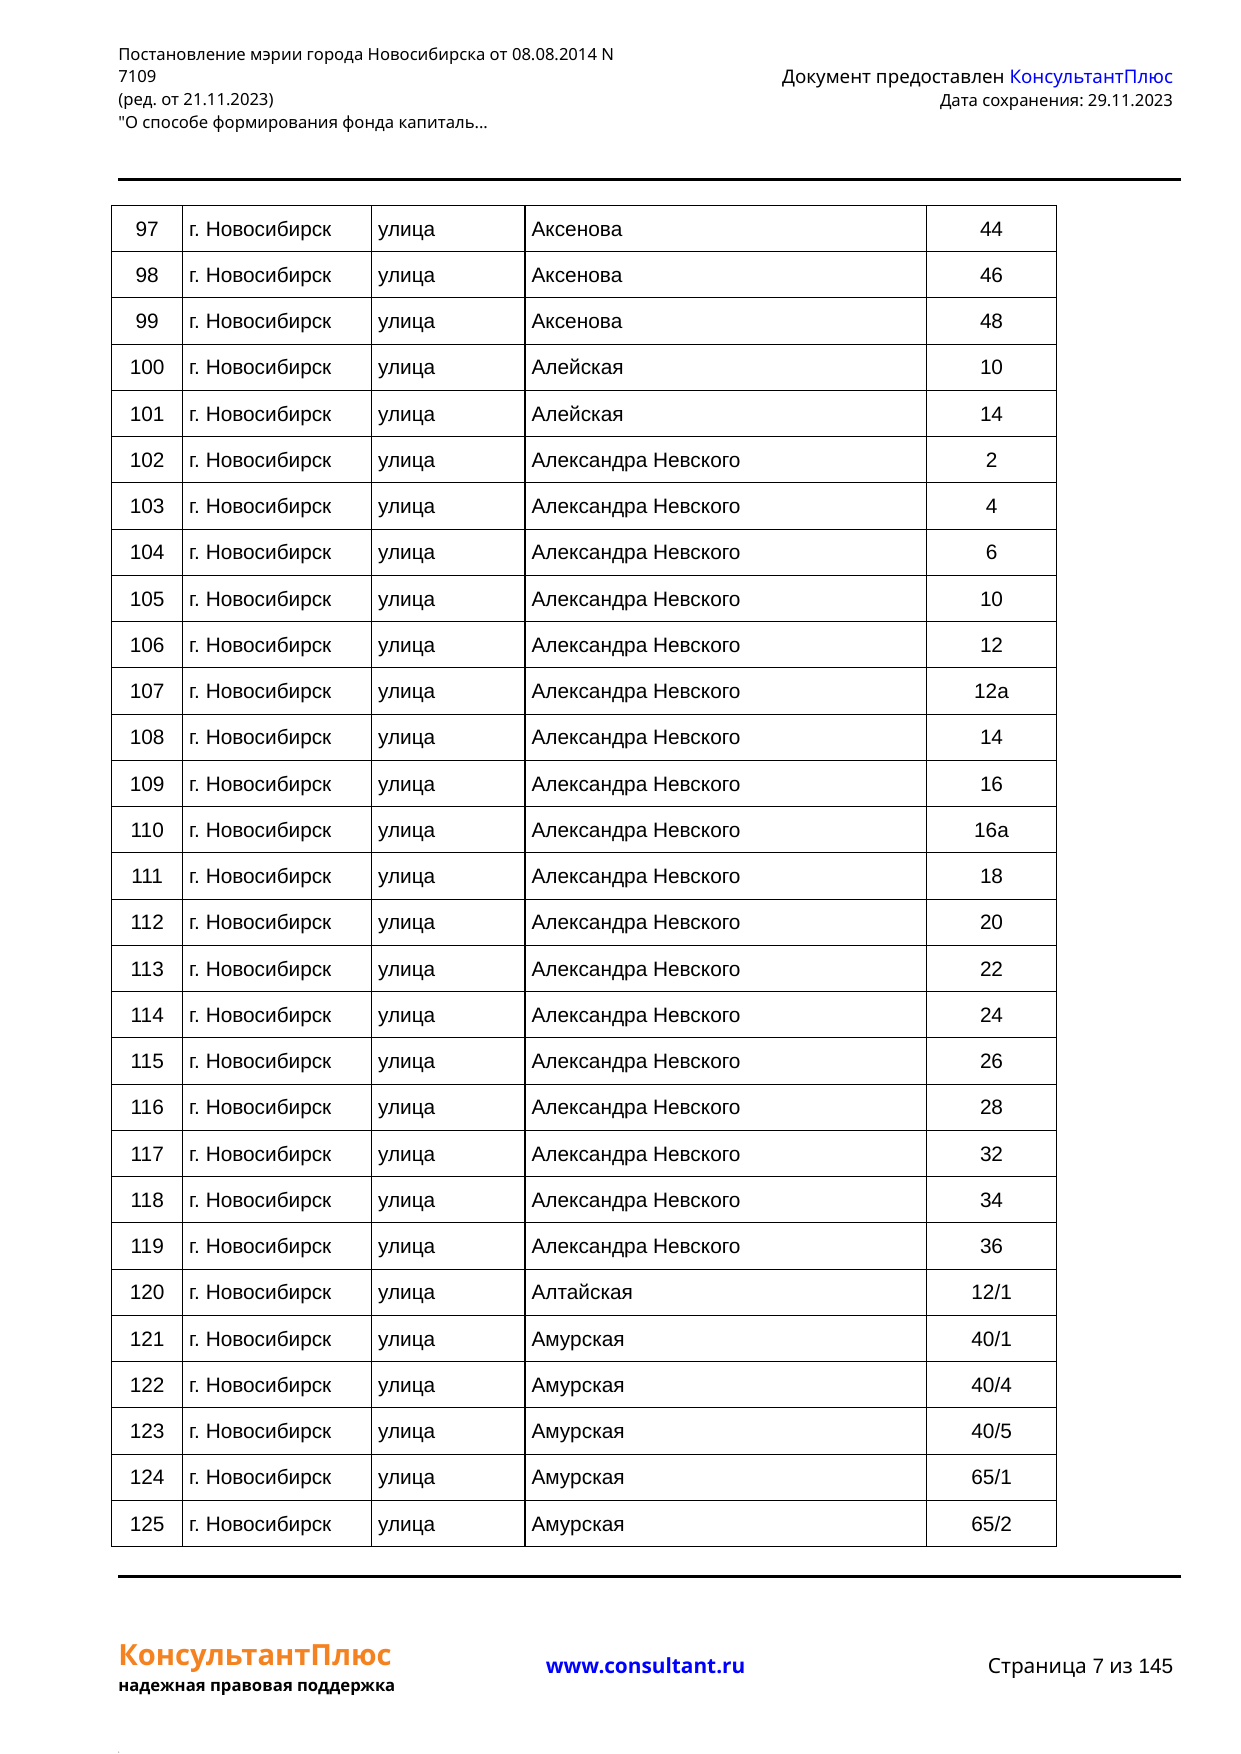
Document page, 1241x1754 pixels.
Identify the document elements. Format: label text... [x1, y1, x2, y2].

table_cell Амурская [526, 1501, 926, 1546]
table_cell 99 [112, 298, 182, 343]
table_cell Аксенова [526, 298, 926, 343]
table_cell 12/1 [927, 1270, 1056, 1315]
table_cell Александра Невского [526, 668, 926, 713]
table_cell 10 [927, 576, 1056, 621]
table_cell Александра Невского [526, 530, 926, 575]
table_cell улица [372, 1408, 524, 1453]
table_cell 115 [112, 1038, 182, 1083]
table_cell 44 [927, 206, 1056, 251]
table_cell улица [372, 530, 524, 575]
table_cell 107 [112, 668, 182, 713]
table_cell 122 [112, 1362, 182, 1407]
table_cell Александра Невского [526, 946, 926, 991]
table_cell 101 [112, 391, 182, 436]
table_cell 118 [112, 1177, 182, 1222]
table_cell г. Новосибирск [183, 576, 371, 621]
table_cell улица [372, 1455, 524, 1500]
table_cell 32 [927, 1131, 1056, 1176]
table_cell улица [372, 1316, 524, 1361]
table_cell Александра Невского [526, 1131, 926, 1176]
table_cell г. Новосибирск [183, 622, 371, 667]
table_cell улица [372, 345, 524, 390]
table_cell Александра Невского [526, 576, 926, 621]
table_cell 40/5 [927, 1408, 1056, 1453]
table_cell Александра Невского [526, 1085, 926, 1130]
table_cell г. Новосибирск [183, 1131, 371, 1176]
table_cell 103 [112, 483, 182, 528]
table_cell 34 [927, 1177, 1056, 1222]
table_cell 18 [927, 853, 1056, 898]
table_cell 104 [112, 530, 182, 575]
table_cell Александра Невского [526, 437, 926, 482]
table_cell 40/1 [927, 1316, 1056, 1361]
table_cell 98 [112, 252, 182, 297]
table_cell г. Новосибирск [183, 1316, 371, 1361]
table_cell г. Новосибирск [183, 992, 371, 1037]
table_cell улица [372, 206, 524, 251]
table_cell 20 [927, 900, 1056, 945]
table_cell Александра Невского [526, 900, 926, 945]
table_cell 14 [927, 391, 1056, 436]
table_cell улица [372, 1362, 524, 1407]
table_cell 111 [112, 853, 182, 898]
table_cell Амурская [526, 1455, 926, 1500]
table_cell 24 [927, 992, 1056, 1037]
table_cell Александра Невского [526, 1223, 926, 1268]
table_cell г. Новосибирск [183, 1038, 371, 1083]
table_cell г. Новосибирск [183, 1270, 371, 1315]
table_cell 121 [112, 1316, 182, 1361]
table_cell улица [372, 252, 524, 297]
table_cell г. Новосибирск [183, 252, 371, 297]
table_cell 114 [112, 992, 182, 1037]
table_cell 125 [112, 1501, 182, 1546]
table_cell 97 [112, 206, 182, 251]
table_cell 102 [112, 437, 182, 482]
table_cell улица [372, 1270, 524, 1315]
table_cell г. Новосибирск [183, 298, 371, 343]
table_cell 12 [927, 622, 1056, 667]
table_cell 10 [927, 345, 1056, 390]
table_cell улица [372, 715, 524, 760]
table_cell г. Новосибирск [183, 1501, 371, 1546]
table_cell Аксенова [526, 206, 926, 251]
table_cell Александра Невского [526, 992, 926, 1037]
table_cell улица [372, 807, 524, 852]
table_cell улица [372, 900, 524, 945]
table_cell г. Новосибирск [183, 807, 371, 852]
table_cell Алтайская [526, 1270, 926, 1315]
table_cell 40/4 [927, 1362, 1056, 1407]
table_cell улица [372, 1501, 524, 1546]
table_cell г. Новосибирск [183, 437, 371, 482]
table_cell 123 [112, 1408, 182, 1453]
table_cell улица [372, 761, 524, 806]
table_cell 28 [927, 1085, 1056, 1130]
table_cell г. Новосибирск [183, 1455, 371, 1500]
table_cell 116 [112, 1085, 182, 1130]
table_cell Алейская [526, 345, 926, 390]
table_cell 2 [927, 437, 1056, 482]
table_cell улица [372, 1038, 524, 1083]
table_cell Амурская [526, 1408, 926, 1453]
table_cell Александра Невского [526, 853, 926, 898]
table_cell Александра Невского [526, 761, 926, 806]
table_cell Александра Невского [526, 1177, 926, 1222]
table_cell 109 [112, 761, 182, 806]
table_cell 113 [112, 946, 182, 991]
table_cell г. Новосибирск [183, 1362, 371, 1407]
table_cell Аксенова [526, 252, 926, 297]
table_cell 106 [112, 622, 182, 667]
table_cell 16 [927, 761, 1056, 806]
table_cell Александра Невского [526, 1038, 926, 1083]
table_cell 26 [927, 1038, 1056, 1083]
table_cell улица [372, 992, 524, 1037]
table_cell улица [372, 1177, 524, 1222]
table_cell 100 [112, 345, 182, 390]
table_cell г. Новосибирск [183, 345, 371, 390]
table_cell 6 [927, 530, 1056, 575]
table_cell 119 [112, 1223, 182, 1268]
table_cell г. Новосибирск [183, 530, 371, 575]
table_cell 48 [927, 298, 1056, 343]
table_cell г. Новосибирск [183, 853, 371, 898]
table_cell Александра Невского [526, 715, 926, 760]
table_cell г. Новосибирск [183, 1223, 371, 1268]
table_cell 46 [927, 252, 1056, 297]
table_cell улица [372, 668, 524, 713]
table_cell улица [372, 391, 524, 436]
table_cell г. Новосибирск [183, 1177, 371, 1222]
table_cell г. Новосибирск [183, 668, 371, 713]
table_cell г. Новосибирск [183, 900, 371, 945]
table_cell 124 [112, 1455, 182, 1500]
table_cell г. Новосибирск [183, 1408, 371, 1453]
table_cell 117 [112, 1131, 182, 1176]
table_cell г. Новосибирск [183, 715, 371, 760]
table_cell г. Новосибирск [183, 761, 371, 806]
table_cell улица [372, 1085, 524, 1130]
table_cell Амурская [526, 1316, 926, 1361]
table_cell г. Новосибирск [183, 483, 371, 528]
table_cell улица [372, 622, 524, 667]
table_cell улица [372, 1223, 524, 1268]
table_cell 65/1 [927, 1455, 1056, 1500]
table_cell Алейская [526, 391, 926, 436]
table_cell 120 [112, 1270, 182, 1315]
table_cell Александра Невского [526, 483, 926, 528]
table_cell 12а [927, 668, 1056, 713]
table_cell улица [372, 1131, 524, 1176]
table_cell 14 [927, 715, 1056, 760]
table_cell г. Новосибирск [183, 391, 371, 436]
table_cell Амурская [526, 1362, 926, 1407]
table_cell улица [372, 298, 524, 343]
table_cell улица [372, 853, 524, 898]
table_cell 112 [112, 900, 182, 945]
table_cell улица [372, 483, 524, 528]
table_cell 110 [112, 807, 182, 852]
table_cell 105 [112, 576, 182, 621]
table_cell г. Новосибирск [183, 1085, 371, 1130]
table_cell 36 [927, 1223, 1056, 1268]
table_cell 4 [927, 483, 1056, 528]
table_cell Александра Невского [526, 807, 926, 852]
table_cell улица [372, 437, 524, 482]
table_cell г. Новосибирск [183, 206, 371, 251]
table_cell 108 [112, 715, 182, 760]
table_cell 16а [927, 807, 1056, 852]
table_cell г. Новосибирск [183, 946, 371, 991]
table_cell 65/2 [927, 1501, 1056, 1546]
table_cell улица [372, 946, 524, 991]
table_cell улица [372, 576, 524, 621]
table_cell Александра Невского [526, 622, 926, 667]
table_cell 22 [927, 946, 1056, 991]
